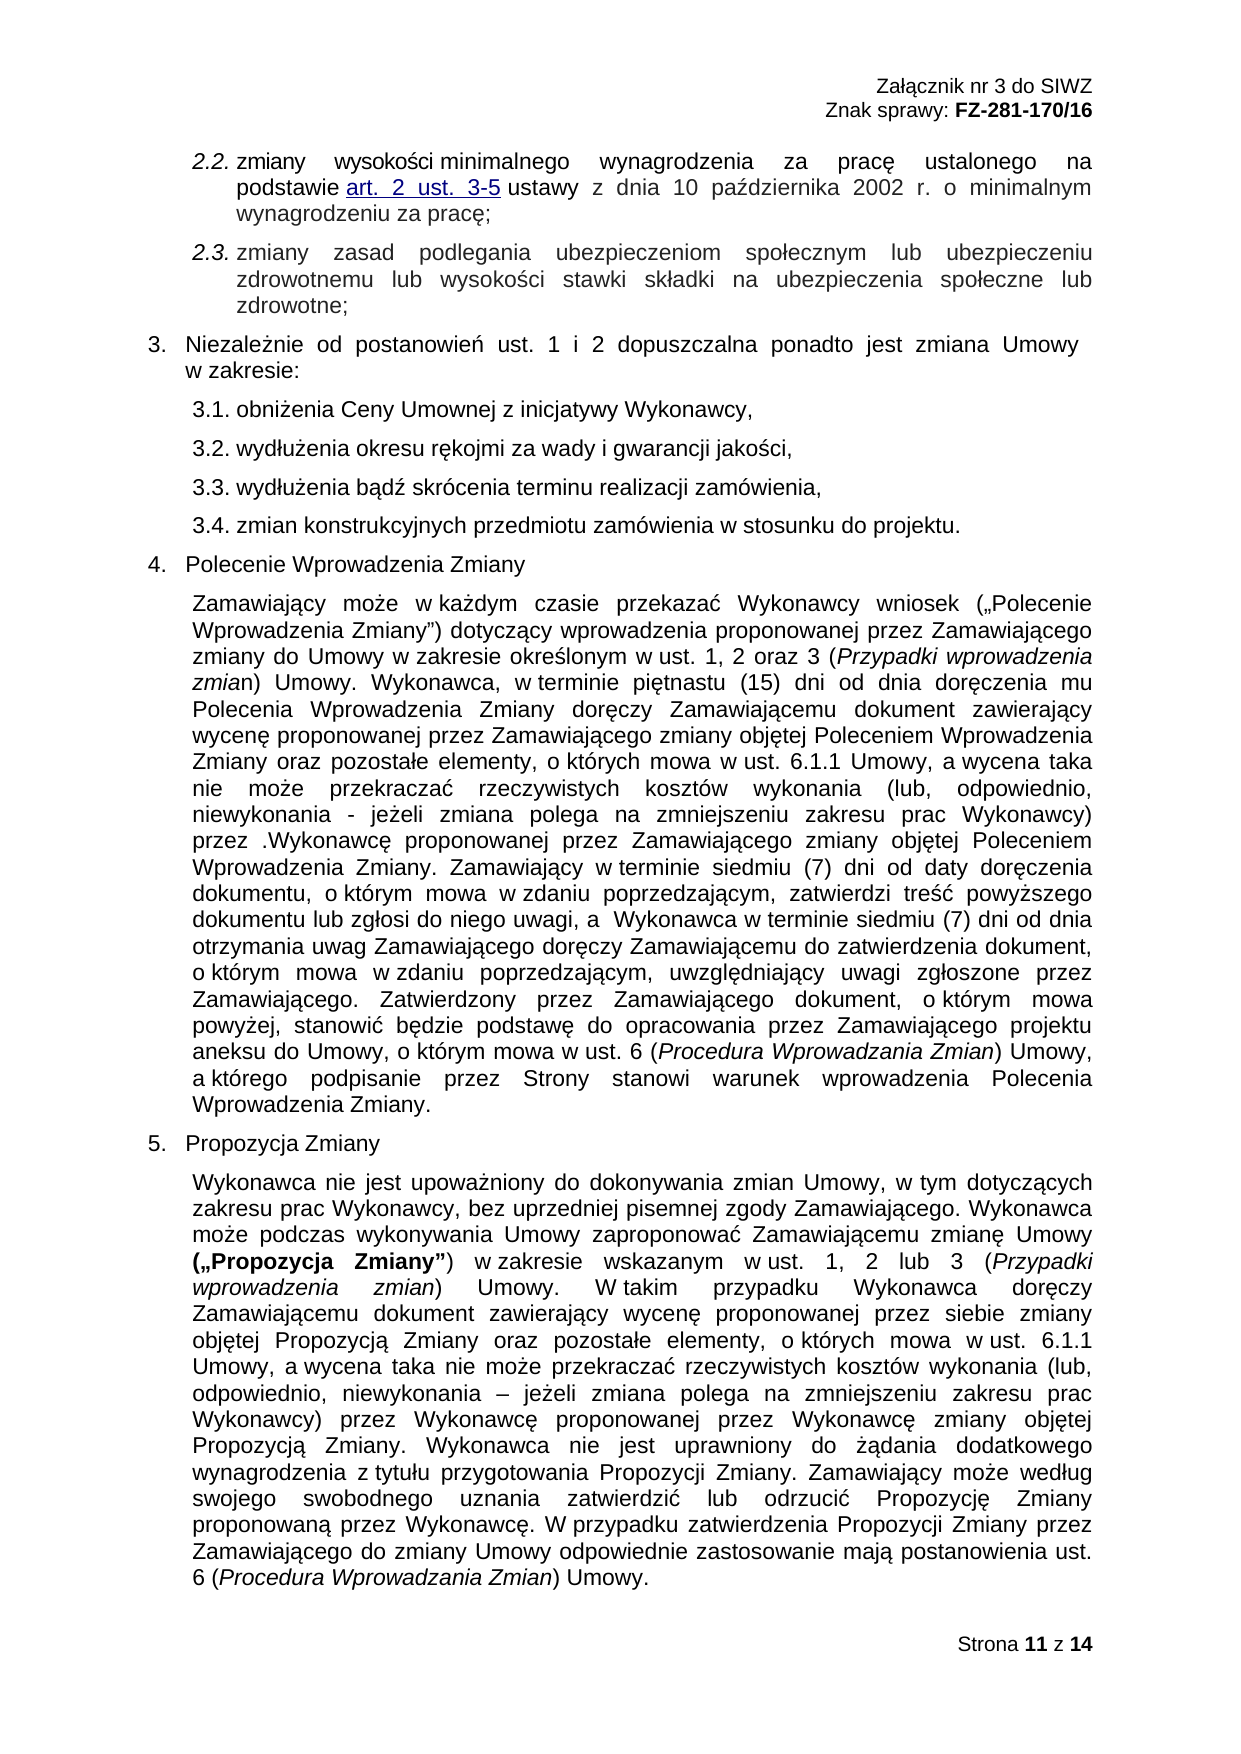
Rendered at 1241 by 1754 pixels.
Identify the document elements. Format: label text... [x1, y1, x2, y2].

list Polecenie Wprowadzenia Zmiany [148, 551, 1093, 578]
list zmian konstrukcyjnych przedmiotu zamówienia w stosunku do projektu. [192, 512, 1093, 539]
list wydłużenia bądź skrócenia terminu realizacji zamówienia, [192, 474, 1093, 500]
list wydłużenia okresu rękojmi za wady i gwarancji jakości, [192, 435, 1093, 461]
list Niezależnie od postanowień ust. 1 i 2 dopuszczalna ponadto jest zmiana Umowy w zakresie: [148, 331, 1093, 383]
list zmiany zasad podlegania ubezpieczeniom społecznym lub ubezpieczeniu zdrowotnemu lub wysokości stawki składki na ubezpieczenia społeczne lub zdrowotne; [192, 239, 1093, 318]
list zmiany wysokości minimalnego wynagrodzenia za pracę ustalonego na podstawie art. 2 ust. 3-5 ustawy z dnia 10 października 2002 r. o minimalnym wynagrodzeniu za pracę; [192, 148, 1093, 227]
text Zamawiający może w każdym czasie przekazać Wykonawcy wniosek („Polecenie Wprowadzenia Zmiany”) dotyczący wprowadzenia proponowanej przez Zamawiającego zmiany do Umowy w zakresie określonym w ust. 1, 2 oraz 3 (Przypadki wprowadzenia zmian) Umowy. Wykonawca, w terminie piętnastu (15) dni od dnia doręczenia mu Polecenia Wprowadzenia Zmiany doręczy Zamawiającemu dokument zawierający wycenę proponowanej przez Zamawiającego zmiany objętej Poleceniem Wprowadzenia Zmiany oraz pozostałe elementy, o których mowa w ust. 6.1.1 Umowy, a wycena taka nie może przekraczać rzeczywistych kosztów wykonania (lub, odpowiednio, niewykonania - jeżeli zmiana polega na zmniejszeniu zakresu prac Wykonawcy) przez .Wykonawcę proponowanej przez Zamawiającego zmiany objętej Poleceniem Wprowadzenia Zmiany. Zamawiający w terminie siedmiu (7) dni od daty doręczenia dokumentu, o którym mowa w zdaniu poprzedzającym, zatwierdzi treść powyższego dokumentu lub zgłosi do niego uwagi, a Wykonawca w terminie siedmiu (7) dni od dnia otrzymania uwag Zamawiającego doręczy Zamawiającemu do zatwierdzenia dokument, o którym mowa w zdaniu poprzedzającym, uwzględniający uwagi zgłoszone przez Zamawiającego. Zatwierdzony przez Zamawiającego dokument, o którym mowa powyżej, stanowić będzie podstawę do opracowania przez Zamawiającego projektu aneksu do Umowy, o którym mowa w ust. 6 (Procedura Wprowadzania Zmian) Umowy, a którego podpisanie przez Strony stanowi warunek wprowadzenia Polecenia Wprowadzenia Zmiany. [192, 590, 1093, 1117]
list Propozycja Zmiany [148, 1130, 1093, 1156]
text Wykonawca nie jest upoważniony do dokonywania zmian Umowy, w tym dotyczących zakresu prac Wykonawcy, bez uprzedniej pisemnej zgody Zamawiającego. Wykonawca może podczas wykonywania Umowy zaproponować Zamawiającemu zmianę Umowy („Propozycja Zmiany”) w zakresie wskazanym w ust. 1, 2 lub 3 (Przypadki wprowadzenia zmian) Umowy. W takim przypadku Wykonawca doręczy Zamawiającemu dokument zawierający wycenę proponowanej przez siebie zmiany objętej Propozycją Zmiany oraz pozostałe elementy, o których mowa w ust. 6.1.1 Umowy, a wycena taka nie może przekraczać rzeczywistych kosztów wykonania (lub, odpowiednio, niewykonania – jeżeli zmiana polega na zmniejszeniu zakresu prac Wykonawcy) przez Wykonawcę proponowanej przez Wykonawcę zmiany objętej Propozycją Zmiany. Wykonawca nie jest uprawniony do żądania dodatkowego wynagrodzenia z tytułu przygotowania Propozycji Zmiany. Zamawiający może według swojego swobodnego uznania zatwierdzić lub odrzucić Propozycję Zmiany proponowaną przez Wykonawcę. W przypadku zatwierdzenia Propozycji Zmiany przez Zamawiającego do zmiany Umowy odpowiednie zastosowanie mają postanowienia ust. 6 (Procedura Wprowadzania Zmian) Umowy. [192, 1169, 1093, 1590]
list obniżenia Ceny Umownej z inicjatywy Wykonawcy, [192, 396, 1093, 422]
